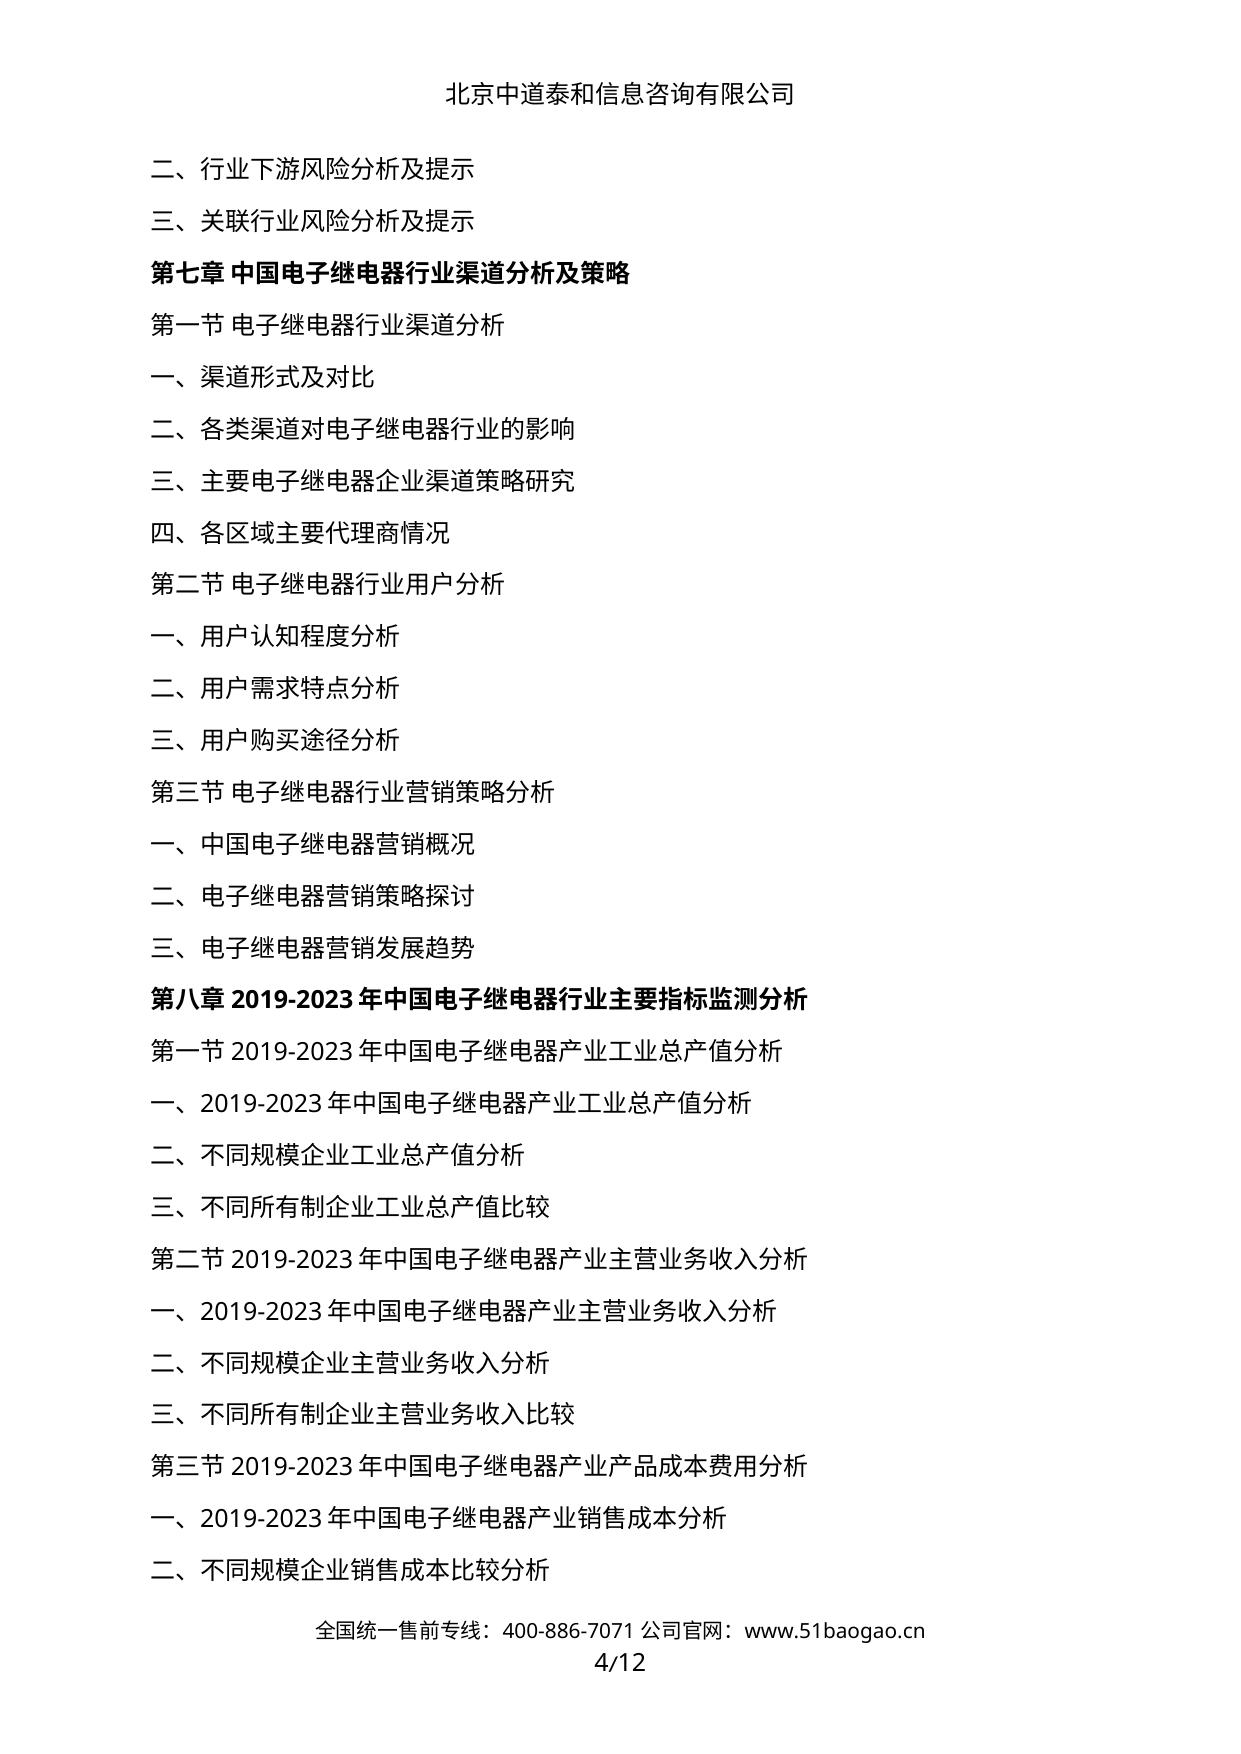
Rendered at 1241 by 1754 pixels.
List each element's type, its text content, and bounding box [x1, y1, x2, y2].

text 一、中国电子继电器营销概况 [150, 824, 1090, 861]
text 第八章 2019-2023年中国电子继电器行业主要指标监测分析 [150, 980, 1090, 1016]
text 四、各区域主要代理商情况 [150, 513, 1090, 549]
text 第三节 2019-2023年中国电子继电器产业产品成本费用分析 [150, 1447, 1090, 1483]
text 三、不同所有制企业主营业务收入比较 [150, 1395, 1090, 1431]
text 一、2019-2023年中国电子继电器产业主营业务收入分析 [150, 1291, 1090, 1327]
text 第二节 2019-2023年中国电子继电器产业主营业务收入分析 [150, 1239, 1090, 1276]
text 第一节 电子继电器行业渠道分析 [150, 306, 1090, 342]
text 第三节 电子继电器行业营销策略分析 [150, 772, 1090, 809]
text 三、用户购买途径分析 [150, 721, 1090, 757]
text 三、电子继电器营销发展趋势 [150, 928, 1090, 964]
text 三、关联行业风险分析及提示 [150, 202, 1090, 238]
text 二、各类渠道对电子继电器行业的影响 [150, 409, 1090, 446]
text 二、用户需求特点分析 [150, 669, 1090, 705]
text 第一节 2019-2023年中国电子继电器产业工业总产值分析 [150, 1032, 1090, 1068]
text 二、电子继电器营销策略探讨 [150, 876, 1090, 912]
text 三、主要电子继电器企业渠道策略研究 [150, 461, 1090, 497]
text 二、行业下游风险分析及提示 [150, 150, 1090, 186]
text 一、渠道形式及对比 [150, 357, 1090, 394]
text 一、用户认知程度分析 [150, 617, 1090, 653]
text 第七章 中国电子继电器行业渠道分析及策略 [150, 254, 1090, 290]
text 二、不同规模企业工业总产值分析 [150, 1136, 1090, 1172]
text 一、2019-2023年中国电子继电器产业销售成本分析 [150, 1499, 1090, 1535]
text 第二节 电子继电器行业用户分析 [150, 565, 1090, 601]
text 二、不同规模企业主营业务收入分析 [150, 1343, 1090, 1379]
text 二、不同规模企业销售成本比较分析 [150, 1551, 1090, 1587]
text 一、2019-2023年中国电子继电器产业工业总产值分析 [150, 1084, 1090, 1120]
text 三、不同所有制企业工业总产值比较 [150, 1187, 1090, 1224]
